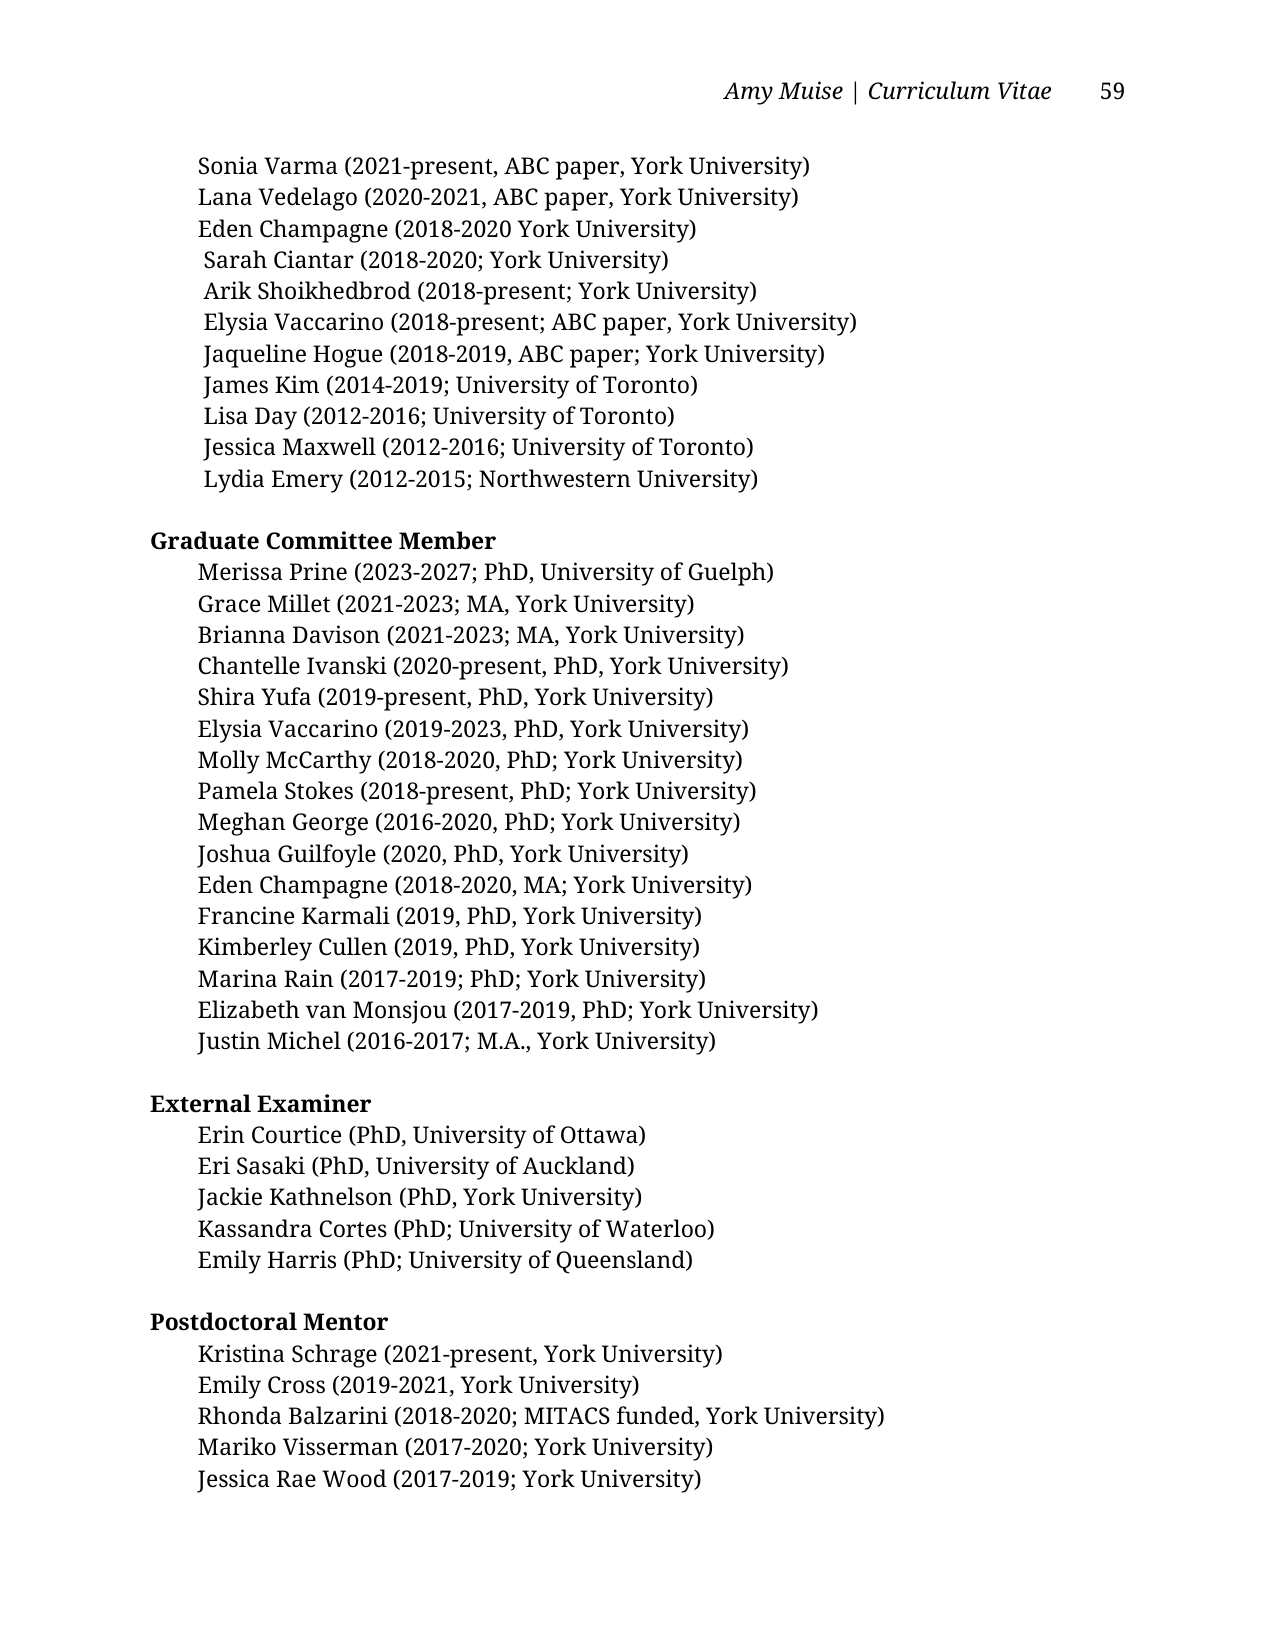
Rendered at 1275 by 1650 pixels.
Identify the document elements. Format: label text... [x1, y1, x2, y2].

text Kassandra Cortes (PhD; University of Waterloo) [150, 1212, 1125, 1244]
text Jaqueline Hogue (2018-2019, ABC paper; York University) [150, 337, 1125, 369]
text Grace Millet (2021-2023; MA, York University) [150, 587, 1125, 619]
text Joshua Guilfoyle (2020, PhD, York University) [150, 837, 1125, 869]
text Emily Cross (2019-2021, York University) [150, 1369, 1125, 1400]
text Lana Vedelago (2020-2021, ABC paper, York University) [150, 181, 1125, 212]
text Lisa Day (2012-2016; University of Toronto) [150, 400, 1125, 431]
text Rhonda Balzarini (2018-2020; MITACS funded, York University) [150, 1400, 1125, 1431]
text Shira Yufa (2019-present, PhD, York University) [150, 681, 1125, 712]
text Chantelle Ivanski (2020-present, PhD, York University) [150, 650, 1125, 681]
text Elysia Vaccarino (2019-2023, PhD, York University) [150, 712, 1125, 744]
text Sonia Varma (2021-present, ABC paper, York University) [150, 150, 1125, 181]
text Elysia Vaccarino (2018-present; ABC paper, York University) [150, 306, 1125, 337]
text Justin Michel (2016-2017; M.A., York University) [150, 1025, 1125, 1056]
text Arik Shoikhedbrod (2018-present; York University) [150, 275, 1125, 306]
text Postdoctoral Mentor [150, 1306, 1125, 1337]
text Lydia Emery (2012-2015; Northwestern University) [150, 462, 1125, 494]
text External Examiner [150, 1087, 1125, 1119]
text Eri Sasaki (PhD, University of Auckland) [150, 1150, 1125, 1181]
text Elizabeth van Monsjou (2017-2019, PhD; York University) [150, 994, 1125, 1025]
text Meghan George (2016-2020, PhD; York University) [150, 806, 1125, 837]
text Kristina Schrage (2021-present, York University) [150, 1337, 1125, 1369]
text Emily Harris (PhD; University of Queensland) [150, 1244, 1125, 1275]
text Graduate Committee Member [150, 525, 1125, 556]
text Eden Champagne (2018-2020 York University) [150, 212, 1125, 244]
text Jackie Kathnelson (PhD, York University) [150, 1181, 1125, 1212]
text Marina Rain (2017-2019; PhD; York University) [150, 962, 1125, 994]
text Francine Karmali (2019, PhD, York University) [150, 900, 1125, 931]
text Molly McCarthy (2018-2020, PhD; York University) [150, 744, 1125, 775]
text Kimberley Cullen (2019, PhD, York University) [150, 931, 1125, 962]
text Sarah Ciantar (2018-2020; York University) [150, 244, 1125, 275]
text Eden Champagne (2018-2020, MA; York University) [150, 869, 1125, 900]
text Mariko Visserman (2017-2020; York University) [150, 1431, 1125, 1462]
text Brianna Davison (2021-2023; MA, York University) [150, 619, 1125, 650]
text James Kim (2014-2019; University of Toronto) [150, 369, 1125, 400]
text Jessica Maxwell (2012-2016; University of Toronto) [150, 431, 1125, 462]
text Jessica Rae Wood (2017-2019; York University) [150, 1462, 1125, 1494]
text Merissa Prine (2023-2027; PhD, University of Guelph) [150, 556, 1125, 587]
text Erin Courtice (PhD, University of Ottawa) [150, 1119, 1125, 1150]
text Pamela Stokes (2018-present, PhD; York University) [150, 775, 1125, 806]
